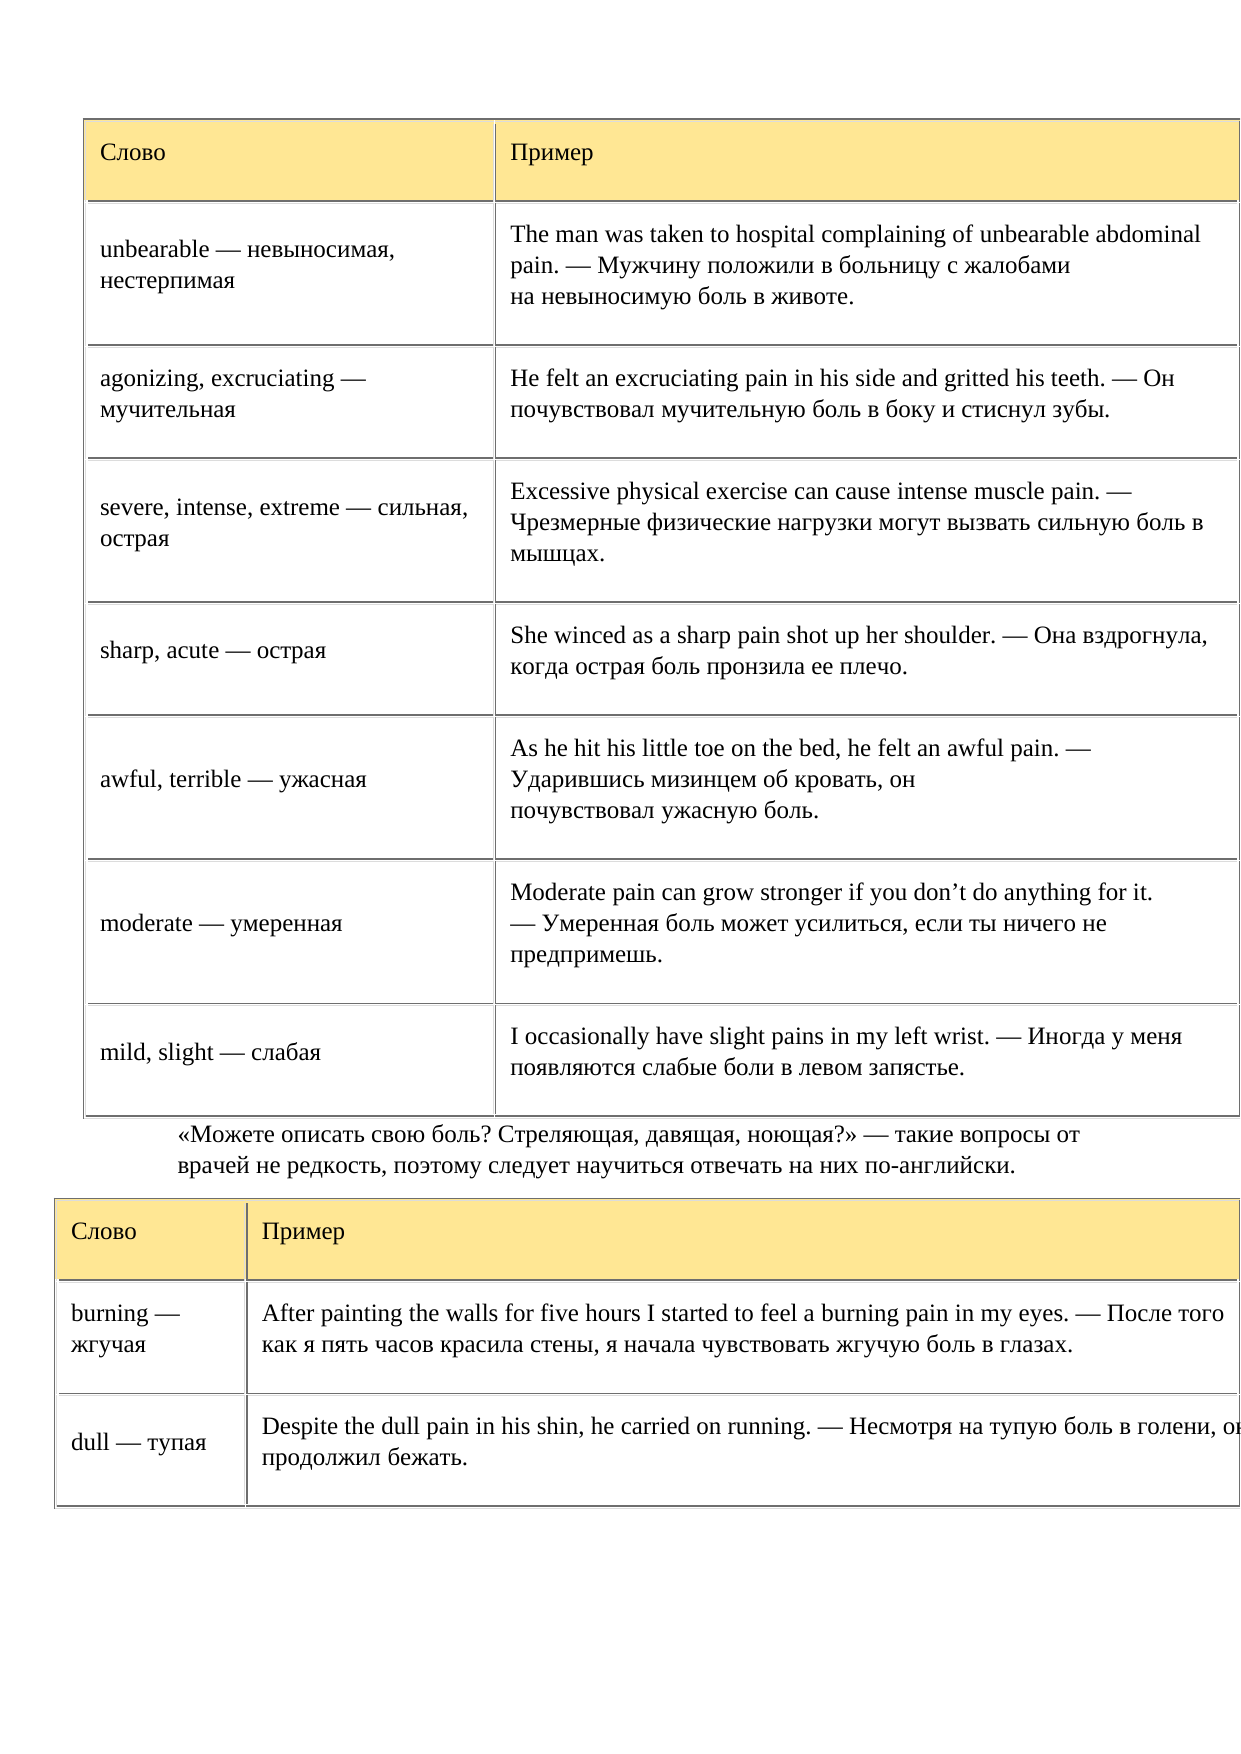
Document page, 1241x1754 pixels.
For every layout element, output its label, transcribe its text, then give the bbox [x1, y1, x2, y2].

table_cell Moderate pain can grow stronger if you don’t do anything for it. — Умеренная боль может усилиться, если ты ничего не предпримешь. [496, 858, 1239, 1002]
table_header Пример [246, 1201, 1239, 1279]
table_cell burning — жгучая [57, 1279, 244, 1392]
table_cell As he hit his little toe on the bed, he felt an awful pain. — Ударившись мизинцем об кровать, он почувствовал ужасную боль. [496, 714, 1239, 858]
table_cell After painting the walls for five hours I started to feel a burning pain in my eyes. — После того как я пять часов красила стены, я начала чувствовать жгучую боль в глазах. [248, 1279, 1239, 1392]
table_cell agonizing, excruciating — мучительная [86, 344, 493, 457]
table_cell She winced as a sharp pain shot up her shoulder. — Она вздрогнула, когда острая боль пронзила ее плечо. [496, 601, 1239, 714]
table_cell unbearable — невыносимая, нестерпимая [86, 200, 493, 344]
table_cell sharp, acute — острая [86, 601, 493, 714]
table_cell The man was taken to hospital complaining of unbearable abdominal pain. — Мужчину положили в больницу с жалобами на невыносимую боль в животе. [496, 200, 1239, 344]
table_cell mild, slight — слабая [86, 1003, 494, 1115]
table_cell dull — тупая [57, 1393, 246, 1505]
table_cell Excessive physical exercise can cause intense muscle pain. — Чрезмерные физические нагрузки могут вызвать сильную боль в мышцах. [496, 457, 1239, 601]
table_cell I occasionally have slight pains in my left wrist. — Иногда у меня появляются слабые боли в левом запястье. [495, 1003, 1239, 1115]
table_cell He felt an excruciating pain in his side and gritted his teeth. — Он почувствовал мучительную боль в боку и стиснул зубы. [496, 344, 1239, 457]
table_header Пример [495, 122, 1239, 200]
table_cell awful, terrible — ужасная [86, 714, 493, 858]
table_cell moderate — умеренная [86, 858, 493, 1002]
text «Можете описать свою боль? Стреляющая, давящая, ноющая?» — такие вопросы от врачей не редкость, поэтому следует научиться отвечать на них по-английски. [177, 1119, 1152, 1178]
table_cell severe, intense, extreme — сильная, острая [86, 457, 493, 601]
table_cell Despite the dull pain in his shin, he carried on running. — Несмотря на тупую боль в голени, он продолжил бежать. [246, 1393, 1239, 1505]
table_header Слово [86, 122, 494, 200]
table_header Слово [57, 1199, 246, 1279]
